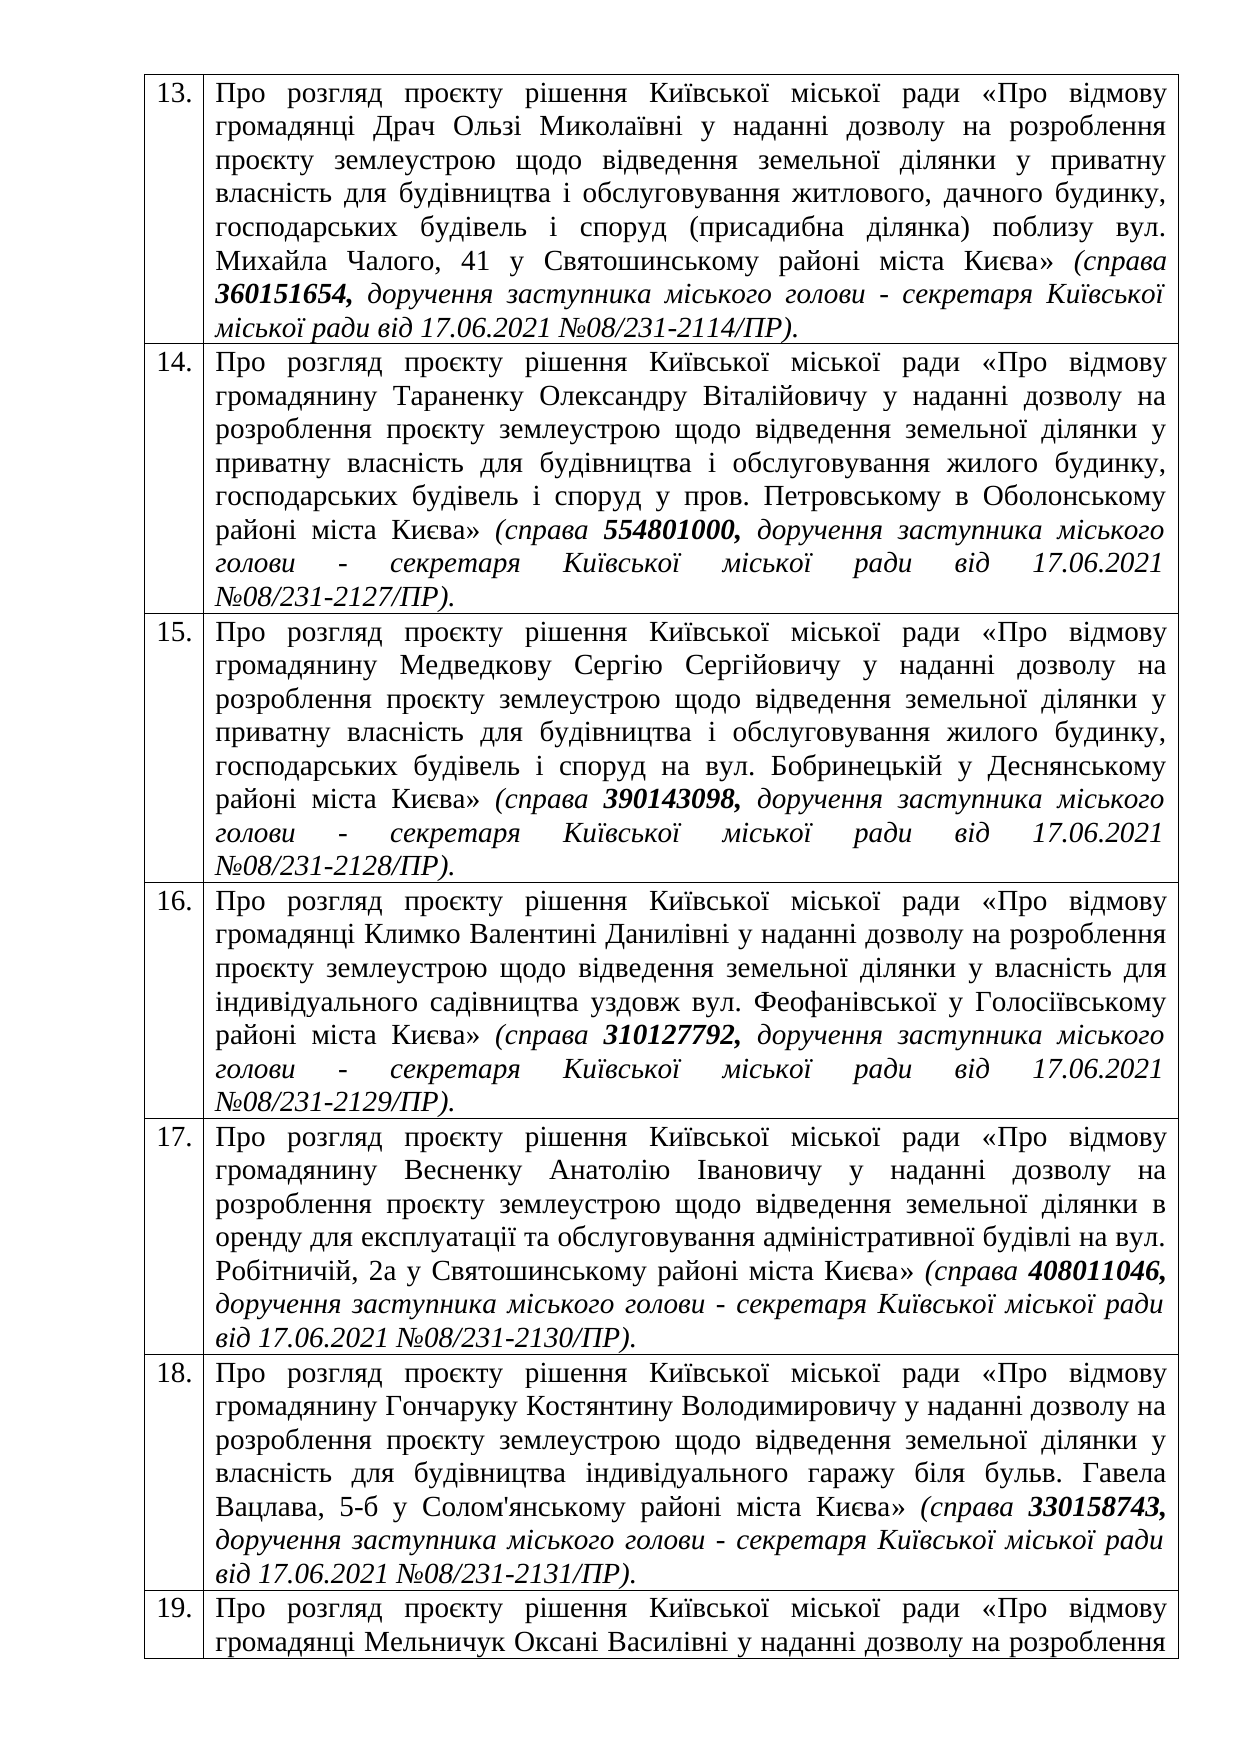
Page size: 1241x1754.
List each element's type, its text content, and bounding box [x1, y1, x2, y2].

table_cell [145, 75, 203, 343]
table_cell Про розгляд проєкту рішення Київської міської ради «Про відмову громадянці Драч Ользі Миколаївні у наданні дозволу на розроблення проєкту землеустрою щодо відведення земельної ділянки у приватну власність для будівництва і обслуговування житлового, дачного будинку, господарських будівель і споруд (присадибна ділянка) поблизу вул. Михайла Чалого, 41 у Святошинському районі міста Києва» (справа 360151654, доручення заступника міського голови - секретаря Київської міської ради від 17.06.2021 №08/231-2114/ПР). [204, 75, 1178, 343]
table_cell [145, 1355, 203, 1589]
table_cell Про розгляд проєкту рішення Київської міської ради «Про відмову громадянину Медведкову Сергію Сергійовичу у наданні дозволу на розроблення проєкту землеустрою щодо відведення земельної ділянки у приватну власність для будівництва і обслуговування жилого будинку, господарських будівель і споруд на вул. Бобринецькій у Деснянському районі міста Києва» (справа 390143098, доручення заступника міського голови - секретаря Київської міської ради від 17.06.2021 №08/231-2128/ПР). [204, 614, 1178, 882]
table_cell Про розгляд проєкту рішення Київської міської ради «Про відмову громадянці Климко Валентині Данилівні у наданні дозволу на розроблення проєкту землеустрою щодо відведення земельної ділянки у власність для індивідуального садівництва уздовж вул. Феофанівської у Голосіївському районі міста Києва» (справа 310127792, доручення заступника міського голови - секретаря Київської міської ради від 17.06.2021 №08/231-2129/ПР). [204, 883, 1178, 1118]
table_cell Про розгляд проєкту рішення Київської міської ради «Про відмову громадянину Гончаруку Костянтину Володимировичу у наданні дозволу на розроблення проєкту землеустрою щодо відведення земельної ділянки у власність для будівництва індивідуального гаражу біля бульв. Гавела Вацлава, 5-б у Солом'янському районі міста Києва» (справа 330158743, доручення заступника міського голови - секретаря Київської міської ради від 17.06.2021 №08/231-2131/ПР). [204, 1355, 1178, 1589]
table_cell [145, 1591, 203, 1658]
table_cell [145, 614, 203, 882]
table_cell Про розгляд проєкту рішення Київської міської ради «Про відмову громадянину Весненку Анатолію Івановичу у наданні дозволу на розроблення проєкту землеустрою щодо відведення земельної ділянки в оренду для експлуатації та обслуговування адміністративної будівлі на вул. Робітничій, 2а у Святошинському районі міста Києва» (справа 408011046, доручення заступника міського голови - секретаря Київської міської ради від 17.06.2021 №08/231-2130/ПР). [204, 1119, 1178, 1354]
table_cell [145, 1119, 203, 1354]
table_cell [145, 344, 203, 613]
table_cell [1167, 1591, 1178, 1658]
table_cell [145, 883, 203, 1118]
table_cell Про розгляд проєкту рішення Київської міської ради «Про відмову громадянину Тараненку Олександру Віталійовичу у наданні дозволу на розроблення проєкту землеустрою щодо відведення земельної ділянки у приватну власність для будівництва і обслуговування жилого будинку, господарських будівель і споруд у пров. Петровському в Оболонському районі міста Києва» (справа 554801000, доручення заступника міського голови - секретаря Київської міської ради від 17.06.2021 №08/231-2127/ПР). [204, 344, 1178, 613]
